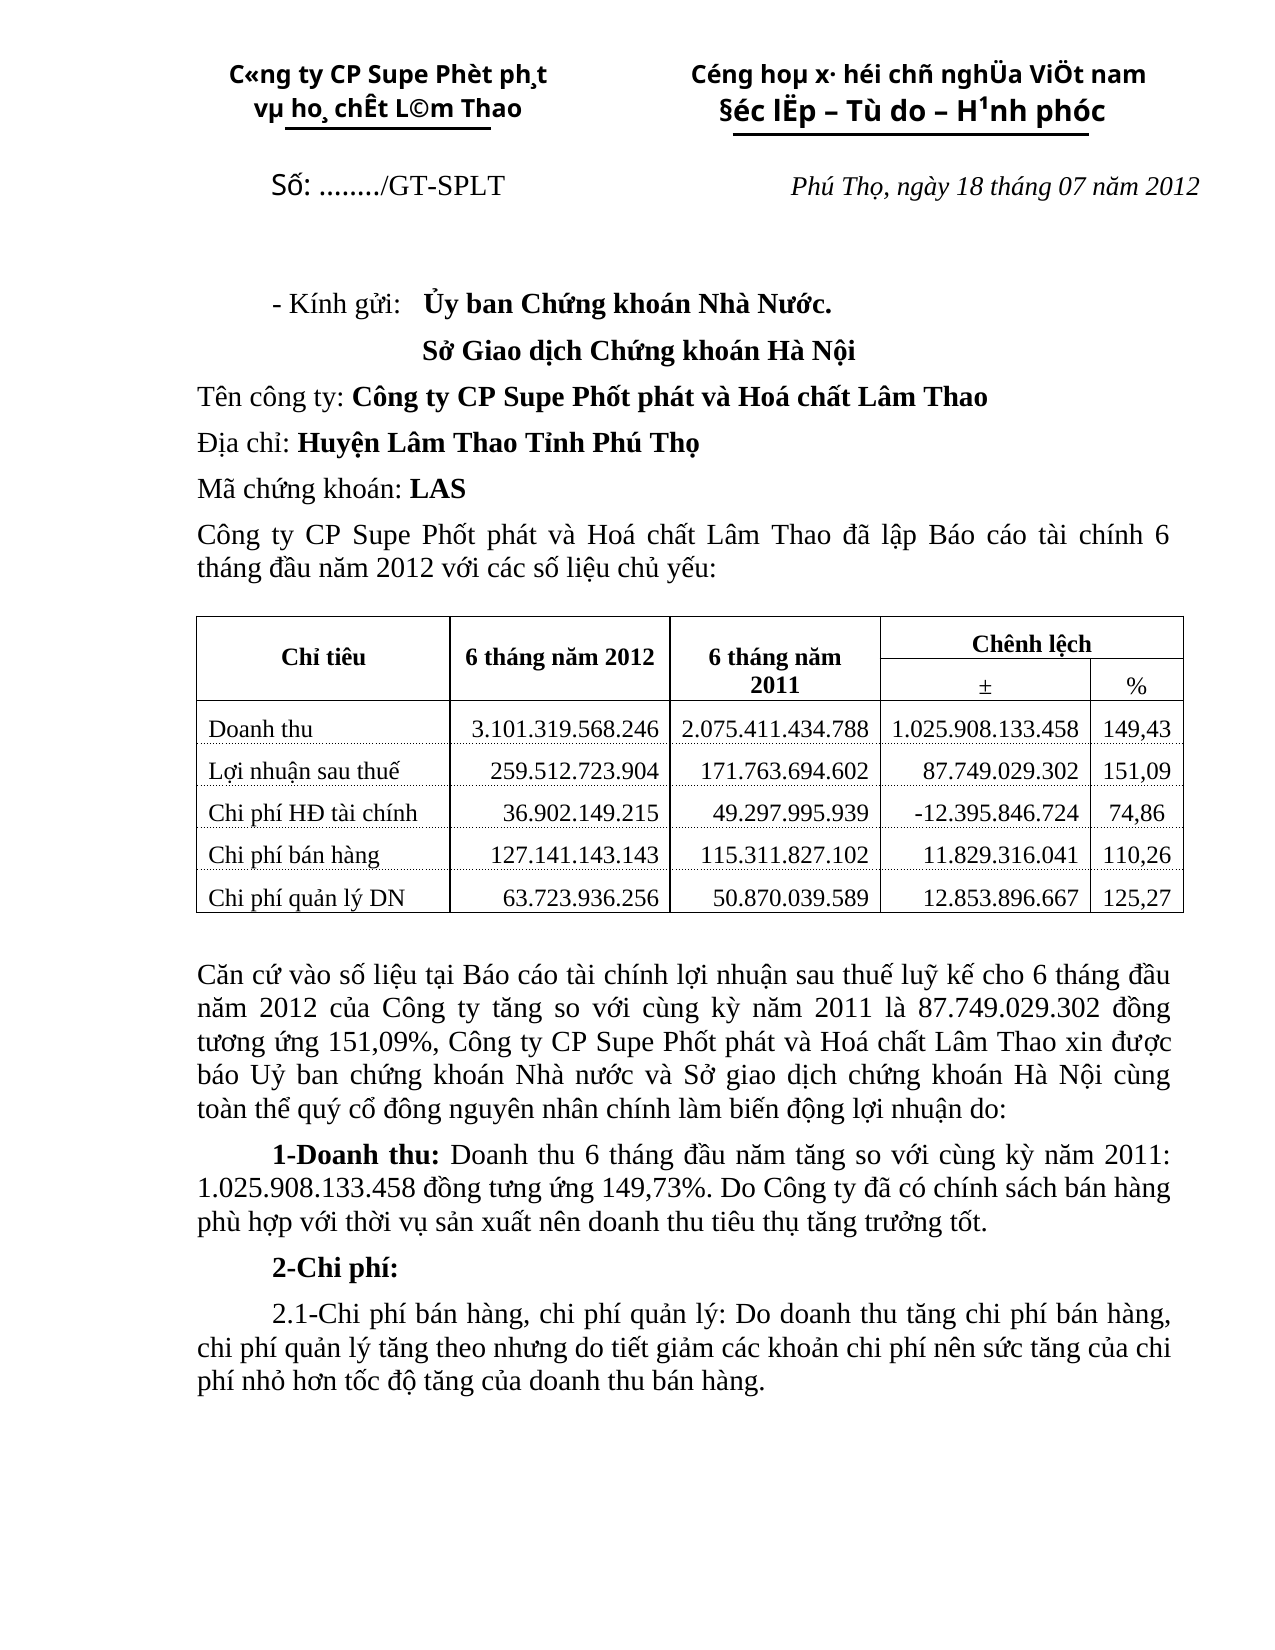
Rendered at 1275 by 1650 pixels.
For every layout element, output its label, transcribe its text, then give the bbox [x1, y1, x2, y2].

text 2-Chi phí: [197, 1250, 1172, 1284]
table_header 6 tháng năm 2012 [451, 617, 669, 700]
text Sở Giao dịch Chứng khoán Hà Nội [347, 333, 1172, 366]
table_cell % [1091, 659, 1183, 700]
table_header 6 tháng năm 2011 [671, 617, 880, 700]
table_cell 63.723.936.256 [451, 869, 669, 912]
text 1-Doanh thu: Doanh thu 6 tháng đầu năm tăng so với cùng kỳ năm 2011: 1.025.908.133.458 đồng tưng ứng 149,73%. Do Công ty đã có chính sách bán hàng phù hợp với thời vụ sản xuất nên doanh thu tiêu thụ tăng trưởng tốt. [197, 1137, 1172, 1238]
table_cell 11.829.316.041 [881, 827, 1090, 869]
table_cell 87.749.029.302 [881, 743, 1090, 785]
text - Kính gửi: Ủy ban Chứng khoán Nhà Nước. [197, 287, 1172, 320]
table_cell 259.512.723.904 [451, 743, 669, 785]
table_cell 1.025.908.133.458 [881, 701, 1090, 742]
text Địa chỉ: Huyện Lâm Thao Tỉnh Phú Thọ [197, 425, 1172, 458]
text Mã chứng khoán: LAS [197, 471, 1172, 504]
table_cell 50.870.039.589 [671, 869, 880, 912]
text Căn cứ vào số liệu tại Báo cáo tài chính lợi nhuận sau thuế luỹ kế cho 6 tháng đầu năm 2012 của Công ty tăng so với cùng kỳ năm 2011 là 87.749.029.302 đồng tương ứng 151,09%, Công ty CP Supe Phốt phát và Hoá chất Lâm Thao xin được báo Uỷ ban chứng khoán Nhà nước và Sở giao dịch chứng khoán Hà Nội cùng toàn thể quý cổ đông nguyên nhân chính làm biến động lợi nhuận do: [197, 957, 1172, 1124]
table_cell Chi phí HĐ tài chính [197, 785, 449, 827]
table_cell Lợi nhuận sau thuế [197, 743, 449, 785]
text Công ty CP Supe Phốt phát và Hoá chất Lâm Thao đã lập Báo cáo tài chính 6 tháng đầu năm 2012 với các số liệu chủ yếu: [197, 517, 1172, 584]
table_header Chênh lệch [881, 617, 1183, 658]
table_cell Doanh thu [197, 701, 449, 742]
table_header Céng hoµ x· héi chñ nghÜa ViÖt nam §éc lËp – Tù do – H¹nh phóc Phú Thọ, ngày 18 tháng 07 năm 2012 [590, 56, 1234, 241]
table_cell ± [881, 659, 1090, 700]
table_header C«ng ty CP Supe Phèt ph¸t vµ ho¸ chÊt L©m Thao Số: ……../GT-SPLT [186, 56, 590, 241]
table_cell 171.763.694.602 [671, 743, 880, 785]
table_cell 127.141.143.143 [451, 827, 669, 869]
table_header Chỉ tiêu [197, 617, 449, 700]
table_cell 3.101.319.568.246 [451, 701, 669, 742]
text Tên công ty: Công ty CP Supe Phốt phát và Hoá chất Lâm Thao [197, 379, 1172, 412]
table_cell 151,09 [1091, 743, 1183, 785]
table_cell -12.395.846.724 [881, 785, 1090, 827]
table_cell 74,86 [1091, 785, 1183, 827]
table_cell 149,43 [1091, 701, 1183, 742]
text 2.1-Chi phí bán hàng, chi phí quản lý: Do doanh thu tăng chi phí bán hàng, chi phí quản lý tăng theo nhưng do tiết giảm các khoản chi phí nên sức tăng của chi phí nhỏ hơn tốc độ tăng của doanh thu bán hàng. [197, 1296, 1172, 1397]
table_cell 12.853.896.667 [881, 869, 1090, 912]
table_cell Chi phí bán hàng [197, 827, 449, 869]
table_cell Chi phí quản lý DN [197, 869, 449, 912]
table_cell 2.075.411.434.788 [671, 701, 880, 742]
table_cell 125,27 [1091, 869, 1183, 912]
table_cell 110,26 [1091, 827, 1183, 869]
table_cell 49.297.995.939 [671, 785, 880, 827]
table_cell 36.902.149.215 [451, 785, 669, 827]
table_cell 115.311.827.102 [671, 827, 880, 869]
